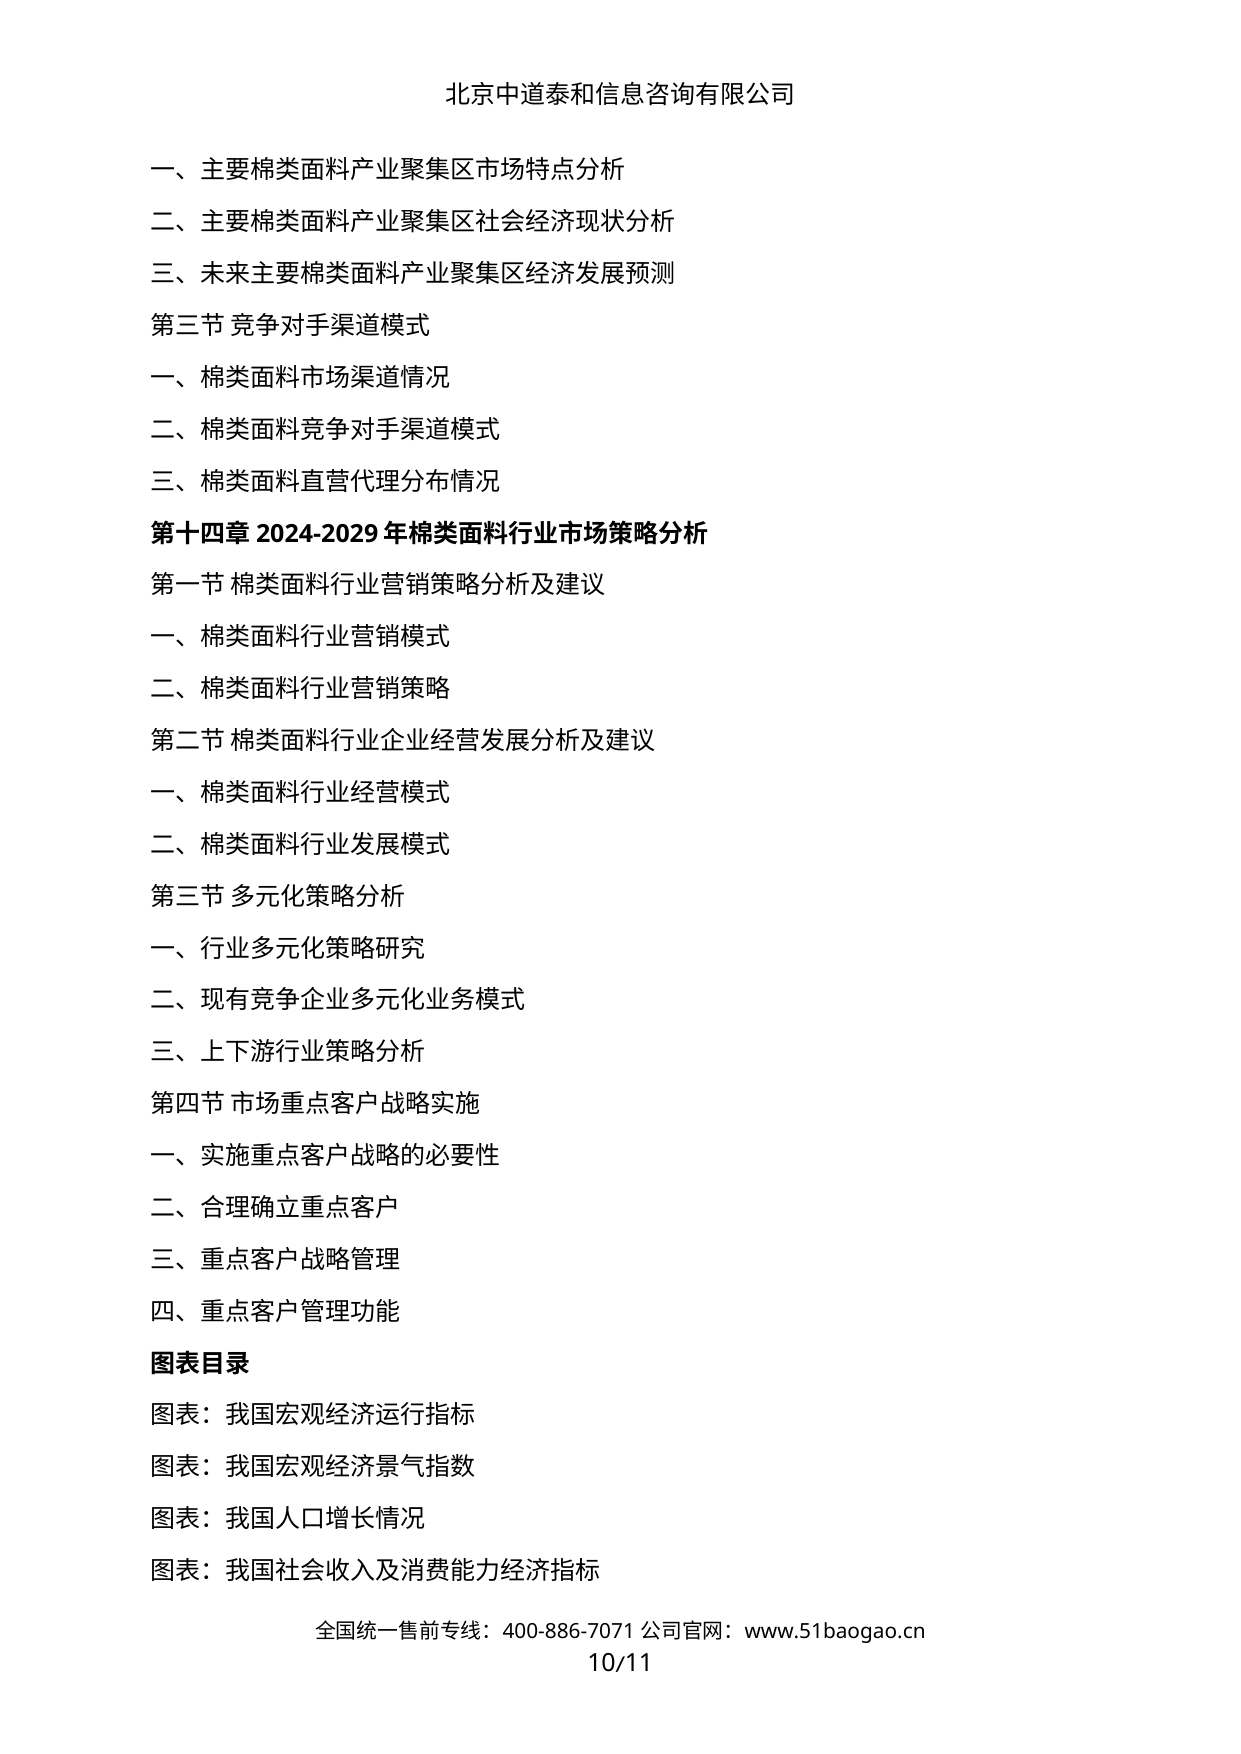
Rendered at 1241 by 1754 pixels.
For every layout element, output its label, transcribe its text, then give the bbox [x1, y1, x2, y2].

text 第三节 多元化策略分析 [150, 876, 1090, 912]
text 三、上下游行业策略分析 [150, 1032, 1090, 1068]
text 一、棉类面料市场渠道情况 [150, 357, 1090, 394]
text 第一节 棉类面料行业营销策略分析及建议 [150, 565, 1090, 601]
text 第三节 竞争对手渠道模式 [150, 306, 1090, 342]
text 图表：我国宏观经济运行指标 [150, 1395, 1090, 1431]
text 一、棉类面料行业营销模式 [150, 617, 1090, 653]
text 三、棉类面料直营代理分布情况 [150, 461, 1090, 497]
text 一、棉类面料行业经营模式 [150, 772, 1090, 809]
text 图表：我国宏观经济景气指数 [150, 1447, 1090, 1483]
text 图表目录 [150, 1343, 1090, 1379]
text 一、行业多元化策略研究 [150, 928, 1090, 964]
text 二、合理确立重点客户 [150, 1187, 1090, 1224]
text 三、未来主要棉类面料产业聚集区经济发展预测 [150, 254, 1090, 290]
text 二、主要棉类面料产业聚集区社会经济现状分析 [150, 202, 1090, 238]
text 图表：我国社会收入及消费能力经济指标 [150, 1551, 1090, 1587]
text 二、棉类面料行业营销策略 [150, 669, 1090, 705]
text 第四节 市场重点客户战略实施 [150, 1084, 1090, 1120]
text 二、棉类面料行业发展模式 [150, 824, 1090, 861]
text 第二节 棉类面料行业企业经营发展分析及建议 [150, 721, 1090, 757]
text 图表：我国人口增长情况 [150, 1499, 1090, 1535]
text 四、重点客户管理功能 [150, 1291, 1090, 1327]
text 二、现有竞争企业多元化业务模式 [150, 980, 1090, 1016]
text 一、实施重点客户战略的必要性 [150, 1136, 1090, 1172]
text 一、主要棉类面料产业聚集区市场特点分析 [150, 150, 1090, 186]
text 二、棉类面料竞争对手渠道模式 [150, 409, 1090, 446]
text 第十四章 2024-2029年棉类面料行业市场策略分析 [150, 513, 1090, 549]
text 三、重点客户战略管理 [150, 1239, 1090, 1276]
